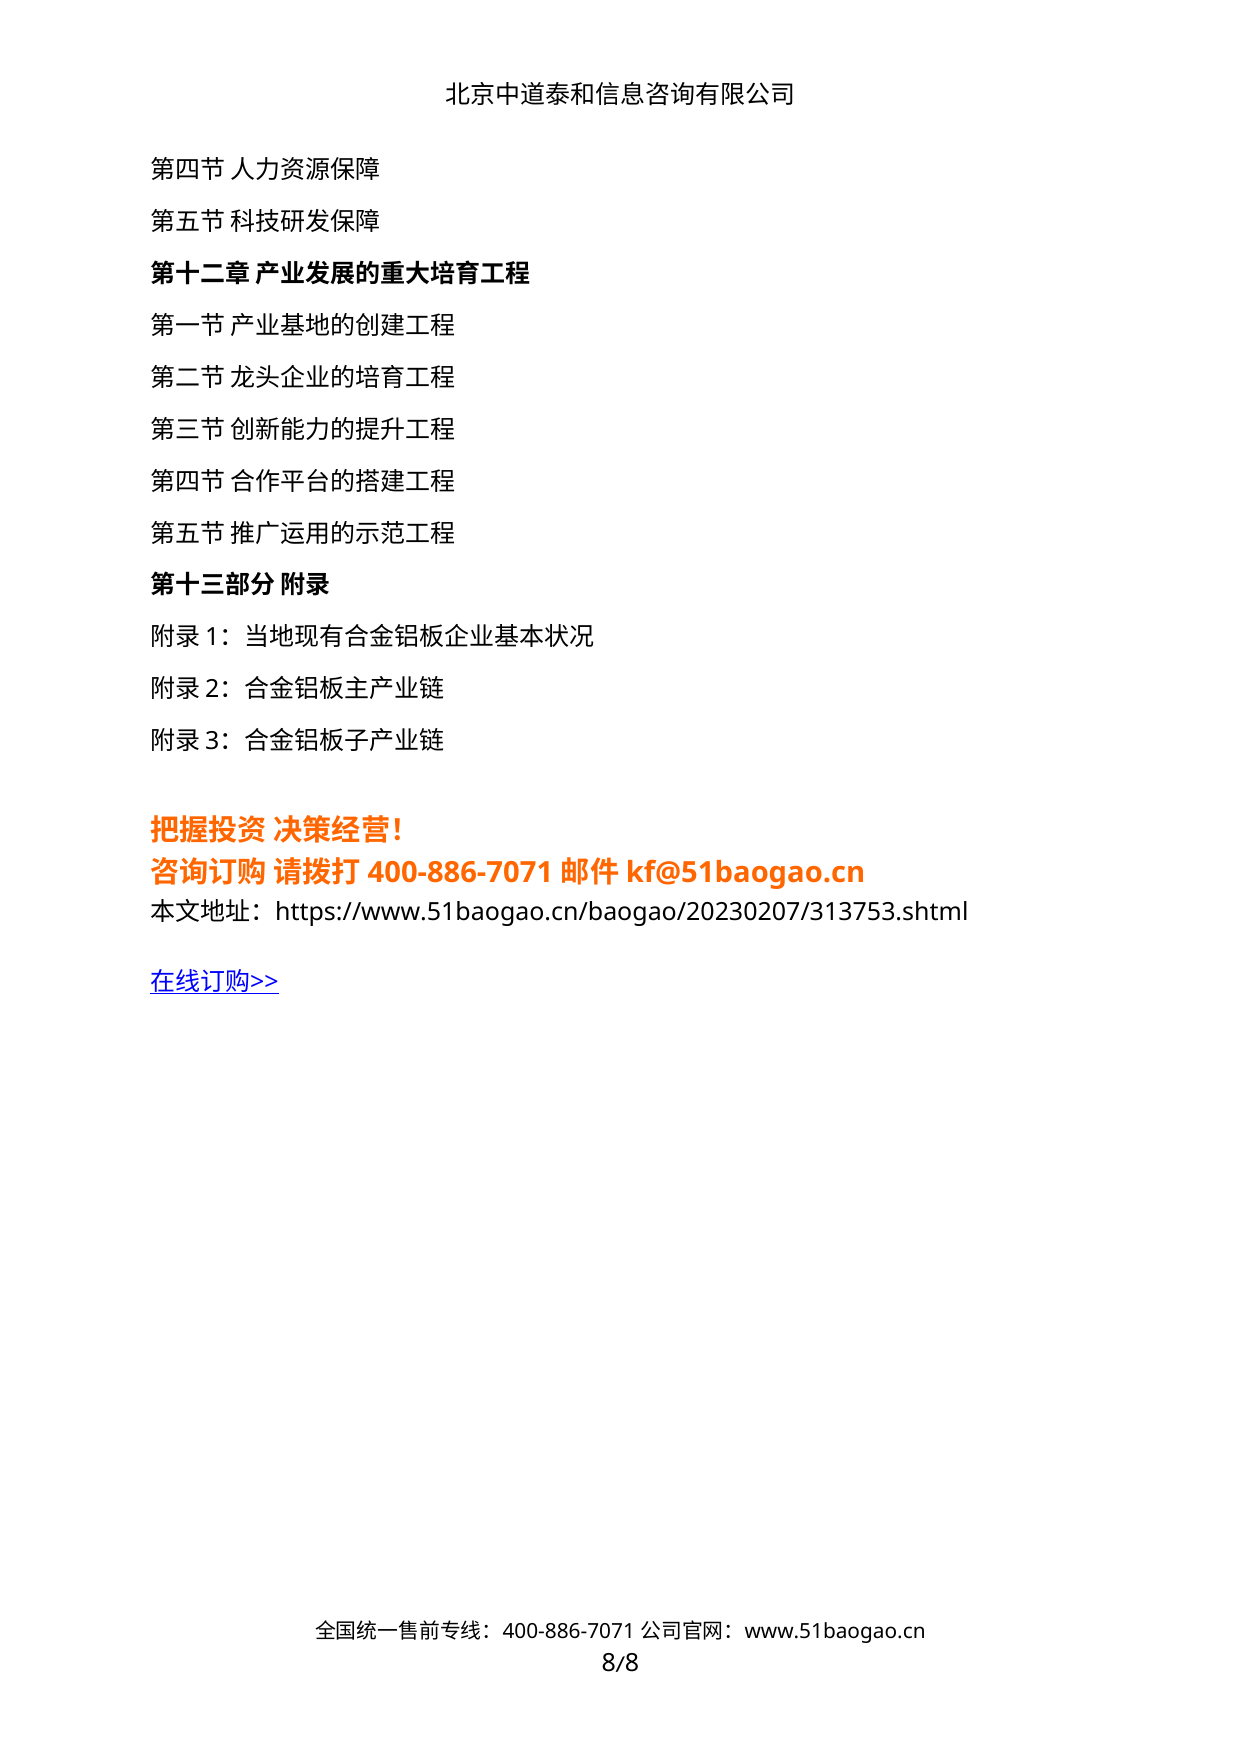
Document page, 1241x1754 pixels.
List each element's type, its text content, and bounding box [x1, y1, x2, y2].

text 第四节 人力资源保障 [150, 150, 1090, 186]
text 第一节 产业基地的创建工程 [150, 306, 1090, 342]
text 附录1：当地现有合金铝板企业基本状况 [150, 617, 1090, 653]
text 第四节 合作平台的搭建工程 [150, 461, 1090, 497]
text 在线订购>> [150, 927, 1090, 998]
text 第十三部分 附录 [150, 565, 1090, 601]
text 第二节 龙头企业的培育工程 [150, 357, 1090, 394]
text 第十二章 产业发展的重大培育工程 [150, 254, 1090, 290]
text 第五节 推广运用的示范工程 [150, 513, 1090, 549]
text 把握投资 决策经营！咨询订购 请拨打 400-886-7071 邮件 kf@51baogao.cn本文地址：https://www.51baogao.cn/baogao/20230207/313753.shtml [150, 772, 1090, 927]
text 附录3：合金铝板子产业链 [150, 721, 1090, 757]
text 第五节 科技研发保障 [150, 202, 1090, 238]
text 附录2：合金铝板主产业链 [150, 669, 1090, 705]
text 第三节 创新能力的提升工程 [150, 409, 1090, 446]
